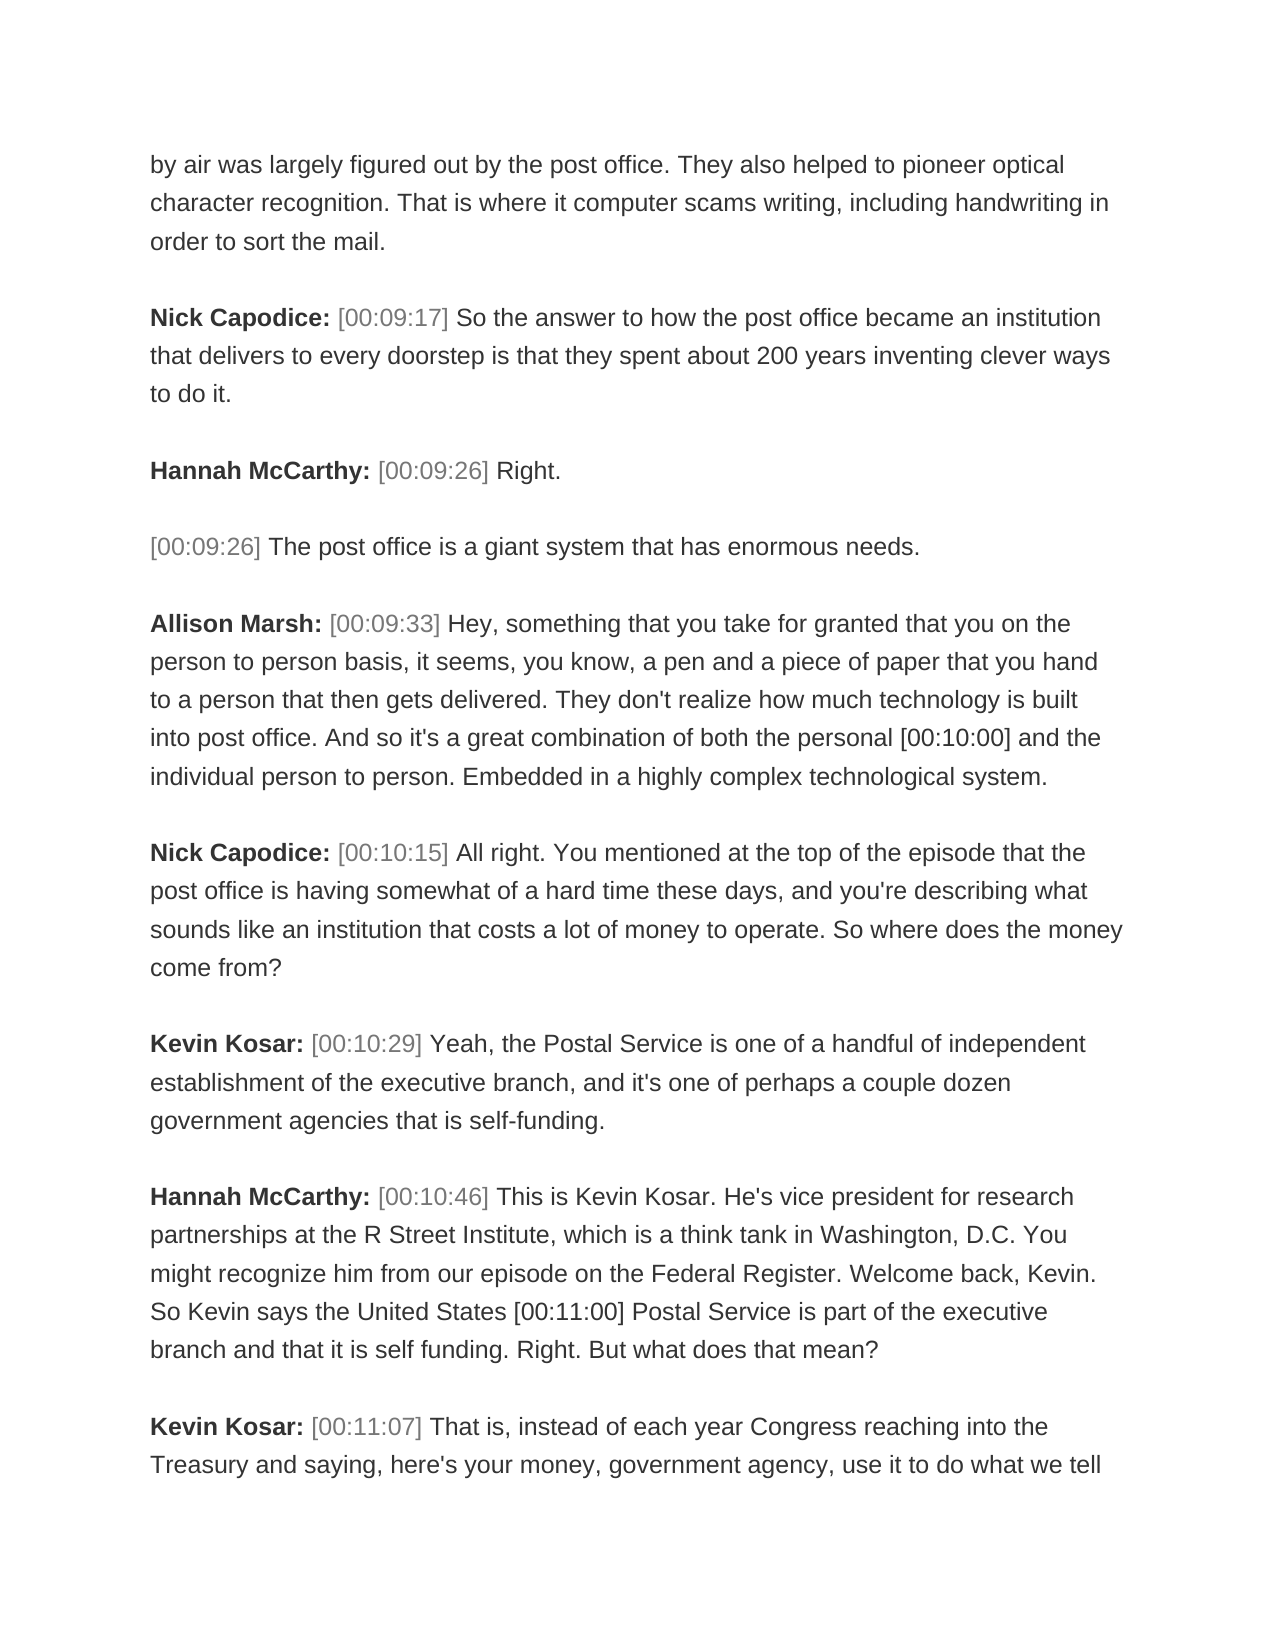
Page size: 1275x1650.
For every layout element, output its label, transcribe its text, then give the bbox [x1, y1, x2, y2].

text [150, 150, 1125, 255]
text Allison Marsh: [00:09:33] Hey, something that you take for granted that you on the person to person basis, it seems, you know, a pen and a piece of paper that you hand to a person that then gets delivered. They don't realize how much technology is built into post office. And so it's a great combination of both the personal [00:10:00] and the individual person to person. Embedded in a highly complex technological system. [150, 609, 1125, 790]
text Nick Capodice: [00:10:15] All right. You mentioned at the top of the episode that the post office is having somewhat of a hard time these days, and you're describing what sounds like an institution that costs a lot of money to operate. So where does the money come from? [150, 838, 1125, 982]
text Kevin Kosar: [00:10:29] Yeah, the Postal Service is one of a handful of independent establishment of the executive branch, and it's one of perhaps a couple dozen government agencies that is self-funding. [150, 1029, 1125, 1134]
text Hannah McCarthy: [00:09:26] Right. [150, 456, 1125, 484]
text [150, 1412, 1125, 1478]
text Hannah McCarthy: [00:10:46] This is Kevin Kosar. He's vice president for research partnerships at the R Street Institute, which is a think tank in Washington, D.C. You might recognize him from our episode on the Federal Register. Welcome back, Kevin. So Kevin says the United States [00:11:00] Postal Service is part of the executive branch and that it is self funding. Right. But what does that mean? [150, 1182, 1125, 1364]
text Nick Capodice: [00:09:17] So the answer to how the post office became an institution that delivers to every doorstep is that they spent about 200 years inventing clever ways to do it. [150, 303, 1125, 408]
text [00:09:26] The post office is a giant system that has enormous needs. [150, 532, 1125, 561]
